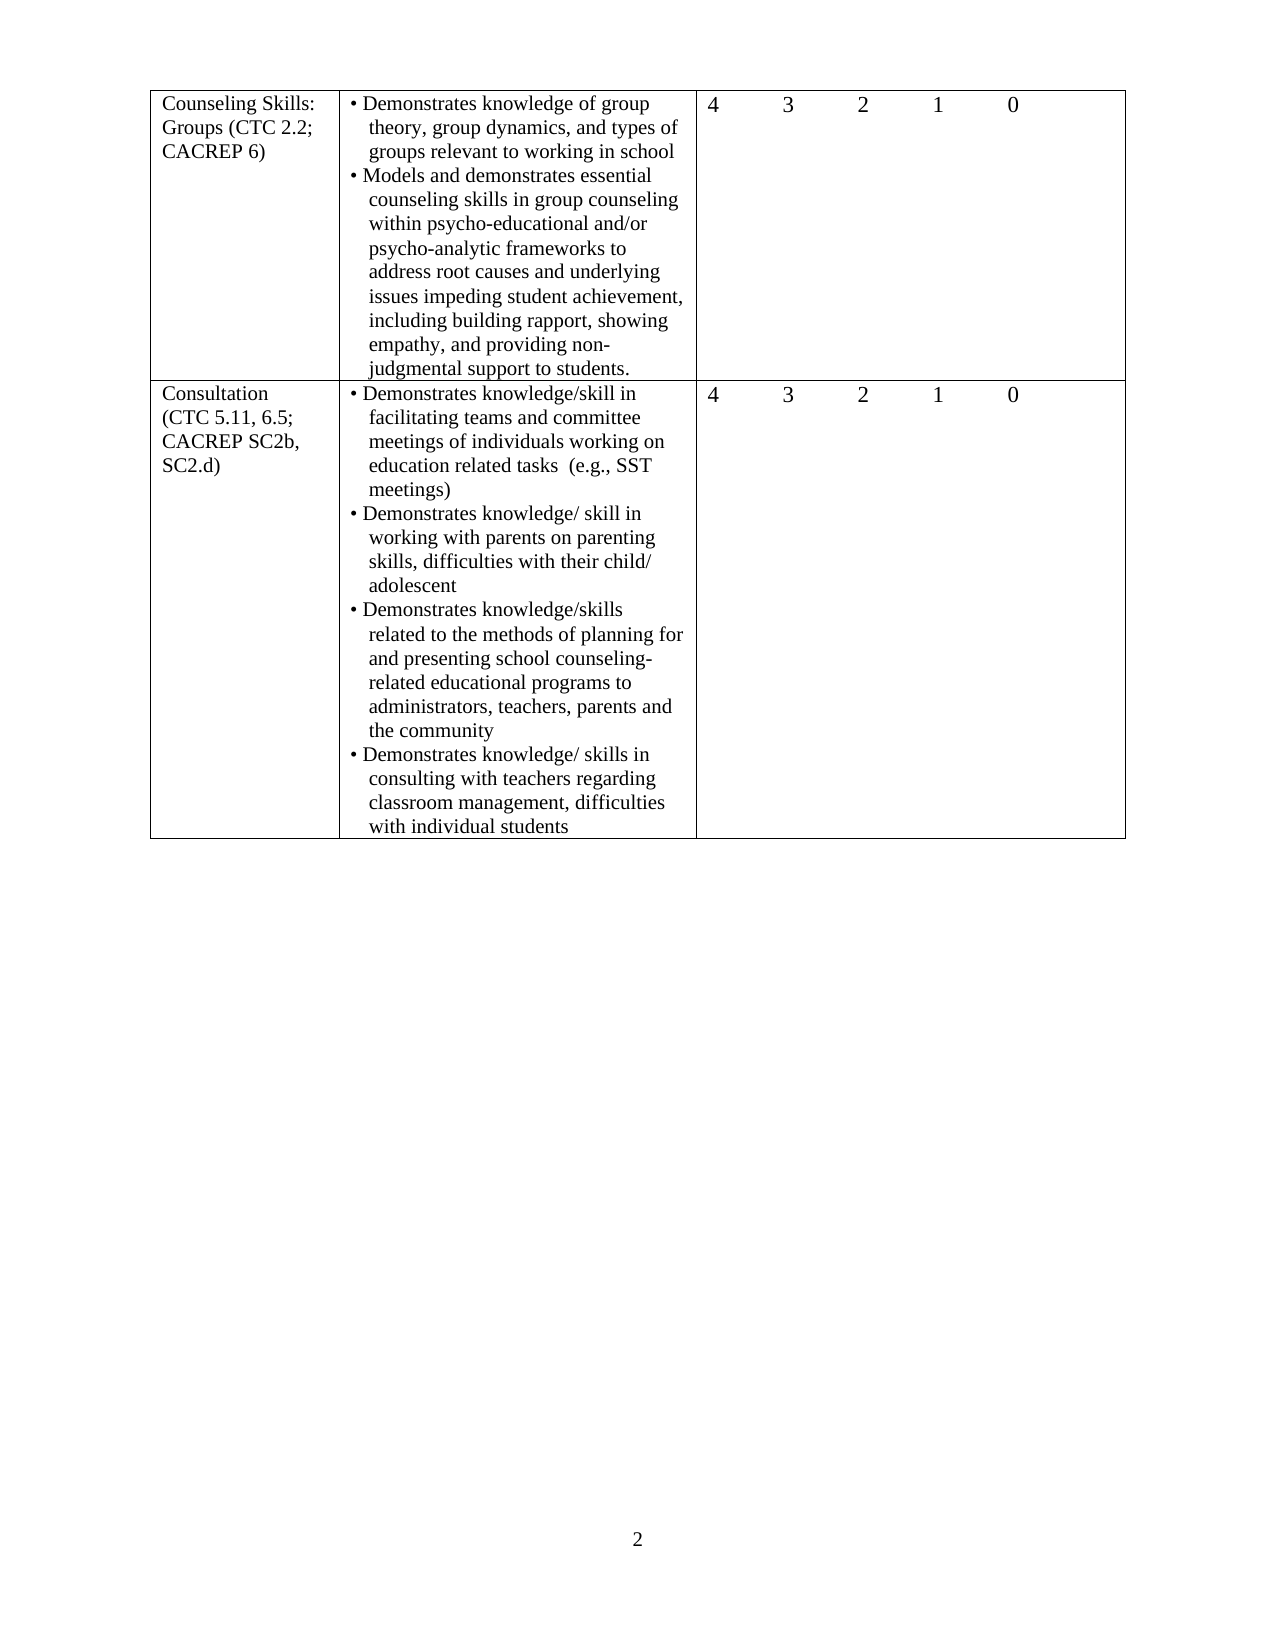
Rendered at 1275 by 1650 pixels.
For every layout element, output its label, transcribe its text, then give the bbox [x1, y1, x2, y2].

table_header 4 3 2 1 0 [697, 91, 1125, 380]
table_cell Consultation (CTC 5.11, 6.5; CACREP SC2b, SC2.d) [151, 381, 339, 838]
table_cell 4 3 2 1 0 [697, 381, 1125, 838]
table_header Counseling Skills: Groups (CTC 2.2; CACREP 6) [151, 91, 339, 380]
table_header • Demonstrates knowledge of group theory, group dynamics, and types of groups relevant to working in school • Models and demonstrates essential counseling skills in group counseling within psycho-educational and/or psycho-analytic frameworks to address root causes and underlying issues impeding student achievement, including building rapport, showing empathy, and providing non-judgmental support to students. [340, 91, 696, 380]
table_cell • Demonstrates knowledge/skill in facilitating teams and committee meetings of individuals working on education related tasks (e.g., SST meetings) • Demonstrates knowledge/ skill in working with parents on parenting skills, difficulties with their child/ adolescent • Demonstrates knowledge/skills related to the methods of planning for and presenting school counseling-related educational programs to administrators, teachers, parents and the community • Demonstrates knowledge/ skills in consulting with teachers regarding classroom management, difficulties with individual students [340, 381, 696, 838]
